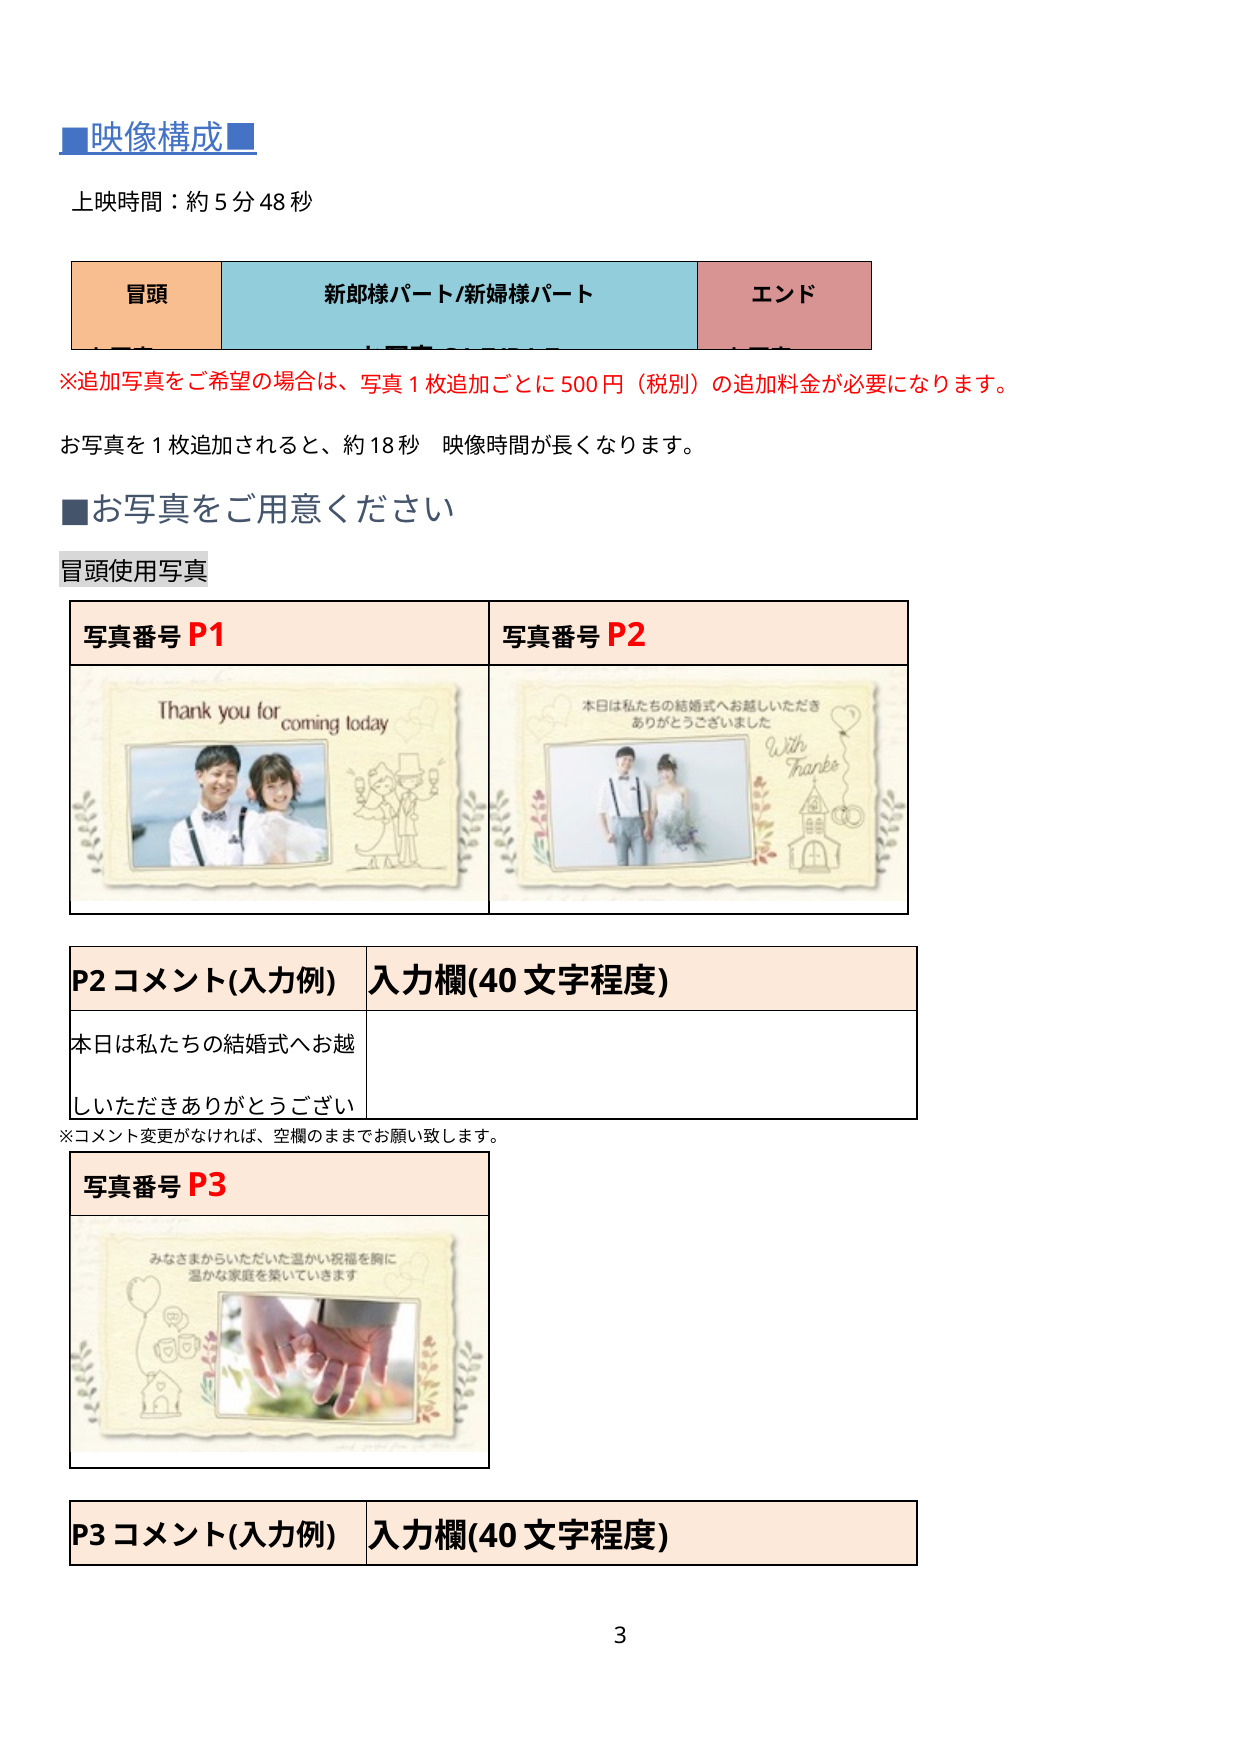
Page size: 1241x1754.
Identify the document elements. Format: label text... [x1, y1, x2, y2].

text 冒頭使用写真 [59, 538, 1171, 600]
table_cell [71, 1452, 488, 1467]
table_header 写真番号P3 [71, 1153, 488, 1215]
table_cell [71, 901, 488, 913]
table_header 冒頭 お写真P1-3 [72, 262, 221, 349]
table_header 写真番号P1 [71, 602, 488, 664]
text ※コメント変更がなければ、空欄のままでお願い致します。 [59, 1120, 1181, 1151]
table_header P3コメント(入力例) [71, 1502, 366, 1564]
text お写真を1枚追加されると、約18秒 映像時間が長くなります。 [59, 413, 1181, 475]
table_cell [367, 1011, 916, 1118]
text ■お写真をご用意ください [59, 475, 1171, 538]
table_header P2コメント(入力例) [71, 947, 366, 1010]
text ■映像構成■ [59, 104, 1181, 166]
table_cell 本日は私たちの結婚式へお越しいただきありがとうございました [71, 1011, 366, 1118]
picture [70, 666, 488, 901]
table_cell [490, 901, 907, 913]
table_header エンド お写真P4-5 [698, 262, 871, 349]
table_header 写真番号P2 [490, 602, 907, 664]
table_header 新郎様パート/新婦様パート お写真 G1-7/B1-7 [222, 262, 697, 349]
text 上映時間：約 5分48秒 [72, 166, 1181, 229]
text ※追加写真をご希望の場合は、写真1枚追加ごとに500円（税別）の追加料金が必要になります。 [59, 350, 1181, 413]
table_header 入力欄(40文字程度) [367, 1502, 916, 1564]
table_header 入力欄(40文字程度) [367, 947, 916, 1010]
picture [70, 1216, 488, 1452]
picture [489, 666, 907, 901]
